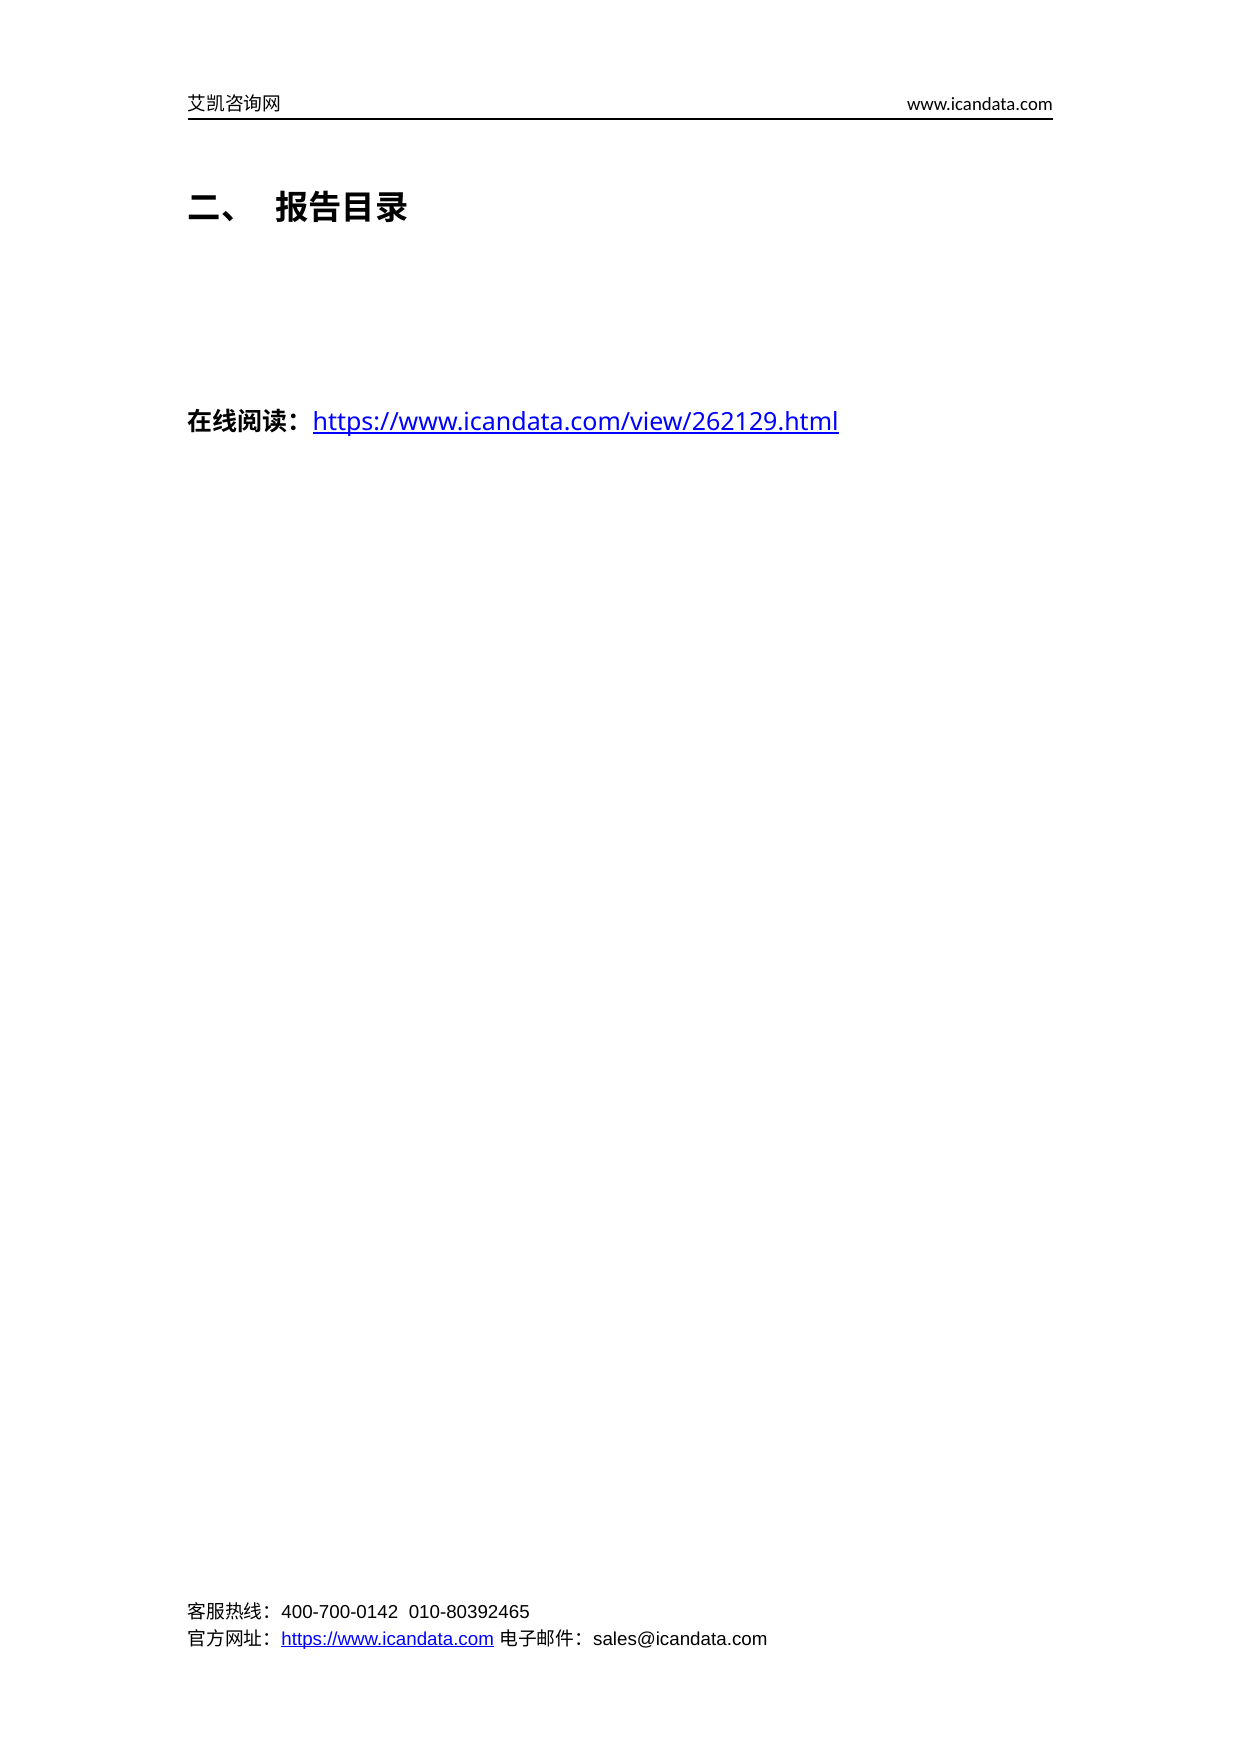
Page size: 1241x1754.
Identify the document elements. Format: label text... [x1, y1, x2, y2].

text 在线阅读：https://www.icandata.com/view/262129.html [187, 387, 1053, 452]
subtitle 报告目录 [187, 172, 1053, 237]
